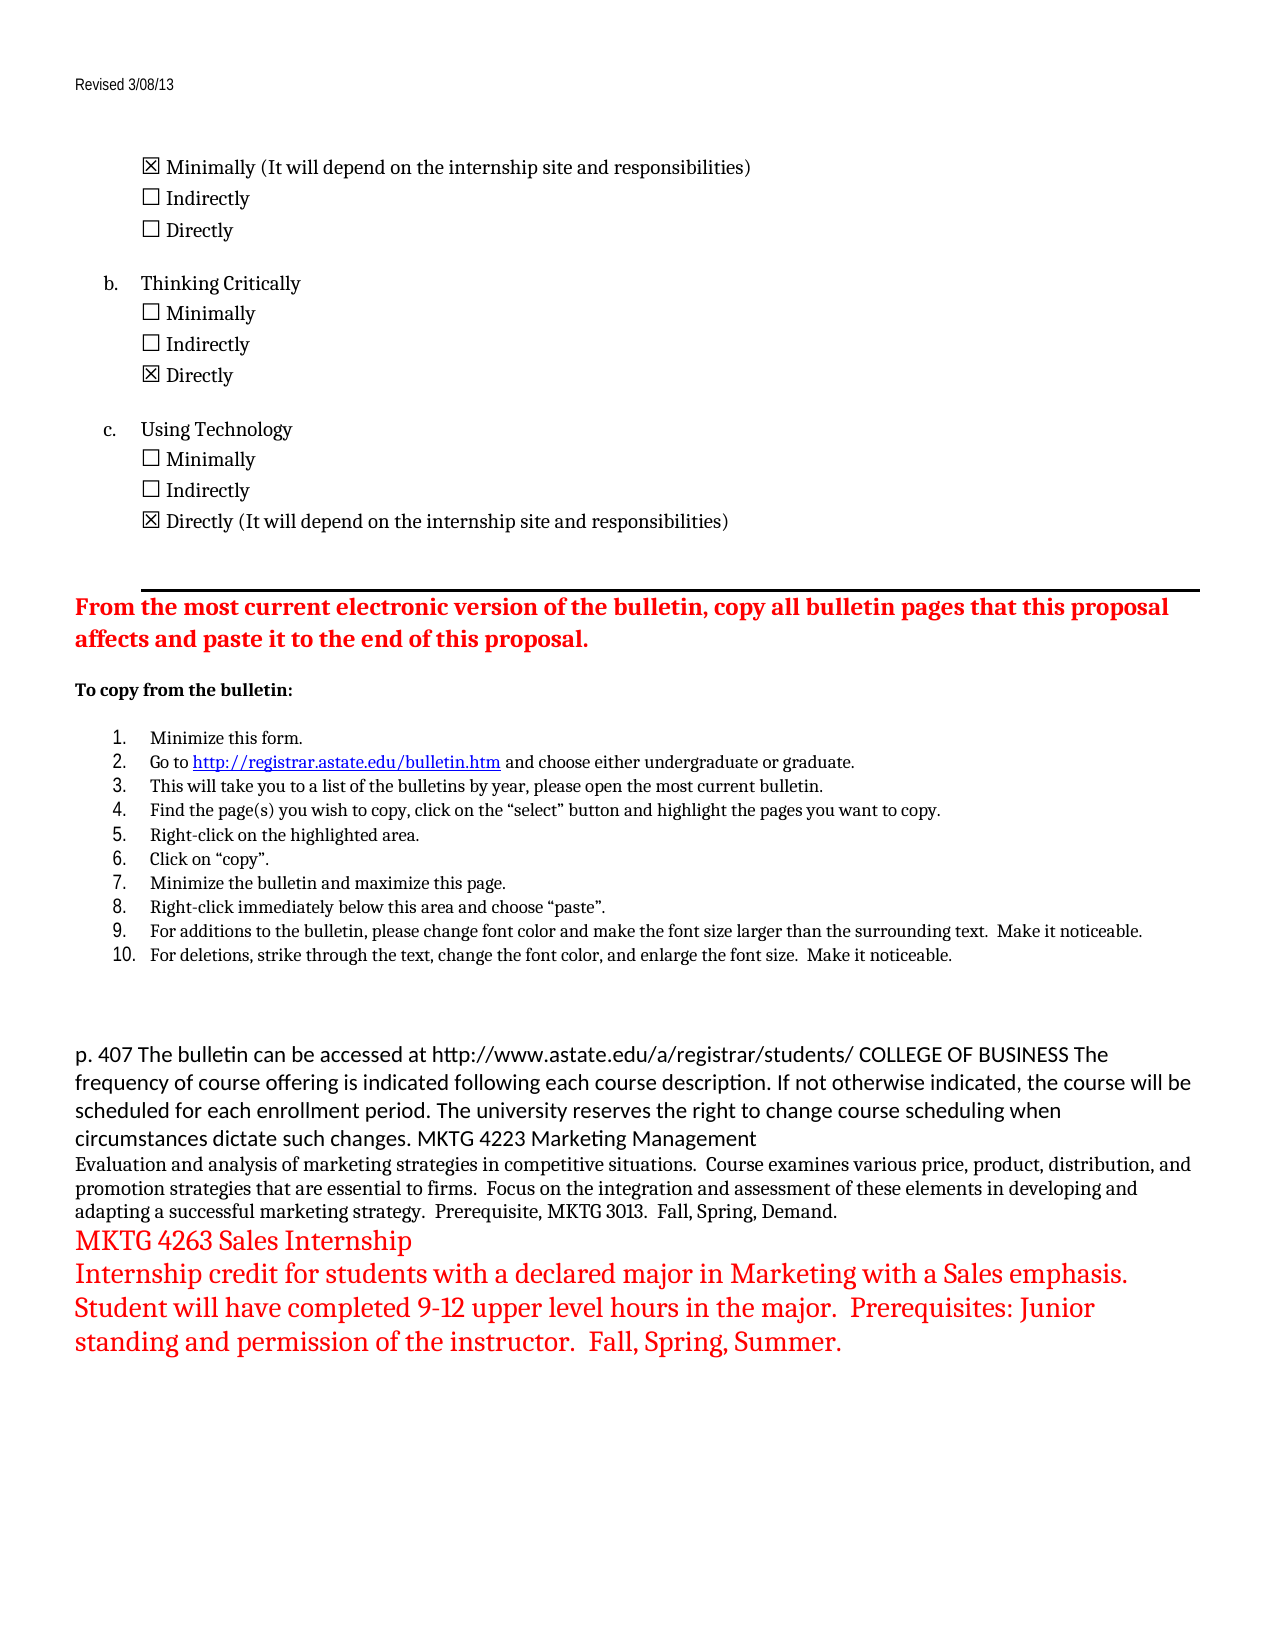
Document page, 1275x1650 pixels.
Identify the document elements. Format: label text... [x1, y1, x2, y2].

list For additions to the bulletin, please change font color and make the font size larger than the surrounding text. Make it noticeable. [112, 918, 1200, 942]
text Minimally Indirectly Directly (It will depend on the internship site and responsibilities) [141, 441, 1200, 535]
list Click on “copy”. [112, 846, 1200, 870]
list Thinking Critically [103, 272, 1200, 296]
list This will take you to a list of the bulletins by year, please open the most current bulletin. [112, 773, 1200, 797]
text Minimally (It will depend on the internship site and responsibilities) Indirectly Directly [141, 150, 1200, 272]
text To copy from the bulletin: [75, 679, 1200, 701]
list For deletions, strike through the text, change the font color, and enlarge the font size. Make it noticeable. [112, 942, 1200, 994]
list Right-click on the highlighted area. [112, 822, 1200, 846]
text From the most current electronic version of the bulletin, copy all bulletin pages that this proposal affects and paste it to the end of this proposal. [75, 592, 1200, 654]
text Minimally Indirectly Directly [141, 296, 1200, 417]
list Minimize the bulletin and maximize this page. [112, 870, 1200, 894]
list Using Technology [103, 417, 1200, 441]
list Right-click immediately below this area and choose “paste”. [112, 894, 1200, 918]
list Go to http://registrar.astate.edu/bulletin.htm and choose either undergraduate or graduate. [112, 749, 1200, 773]
list Minimize this form. [112, 725, 1200, 749]
list Find the page(s) you wish to copy, click on the “select” button and highlight the pages you want to copy. [112, 797, 1200, 822]
